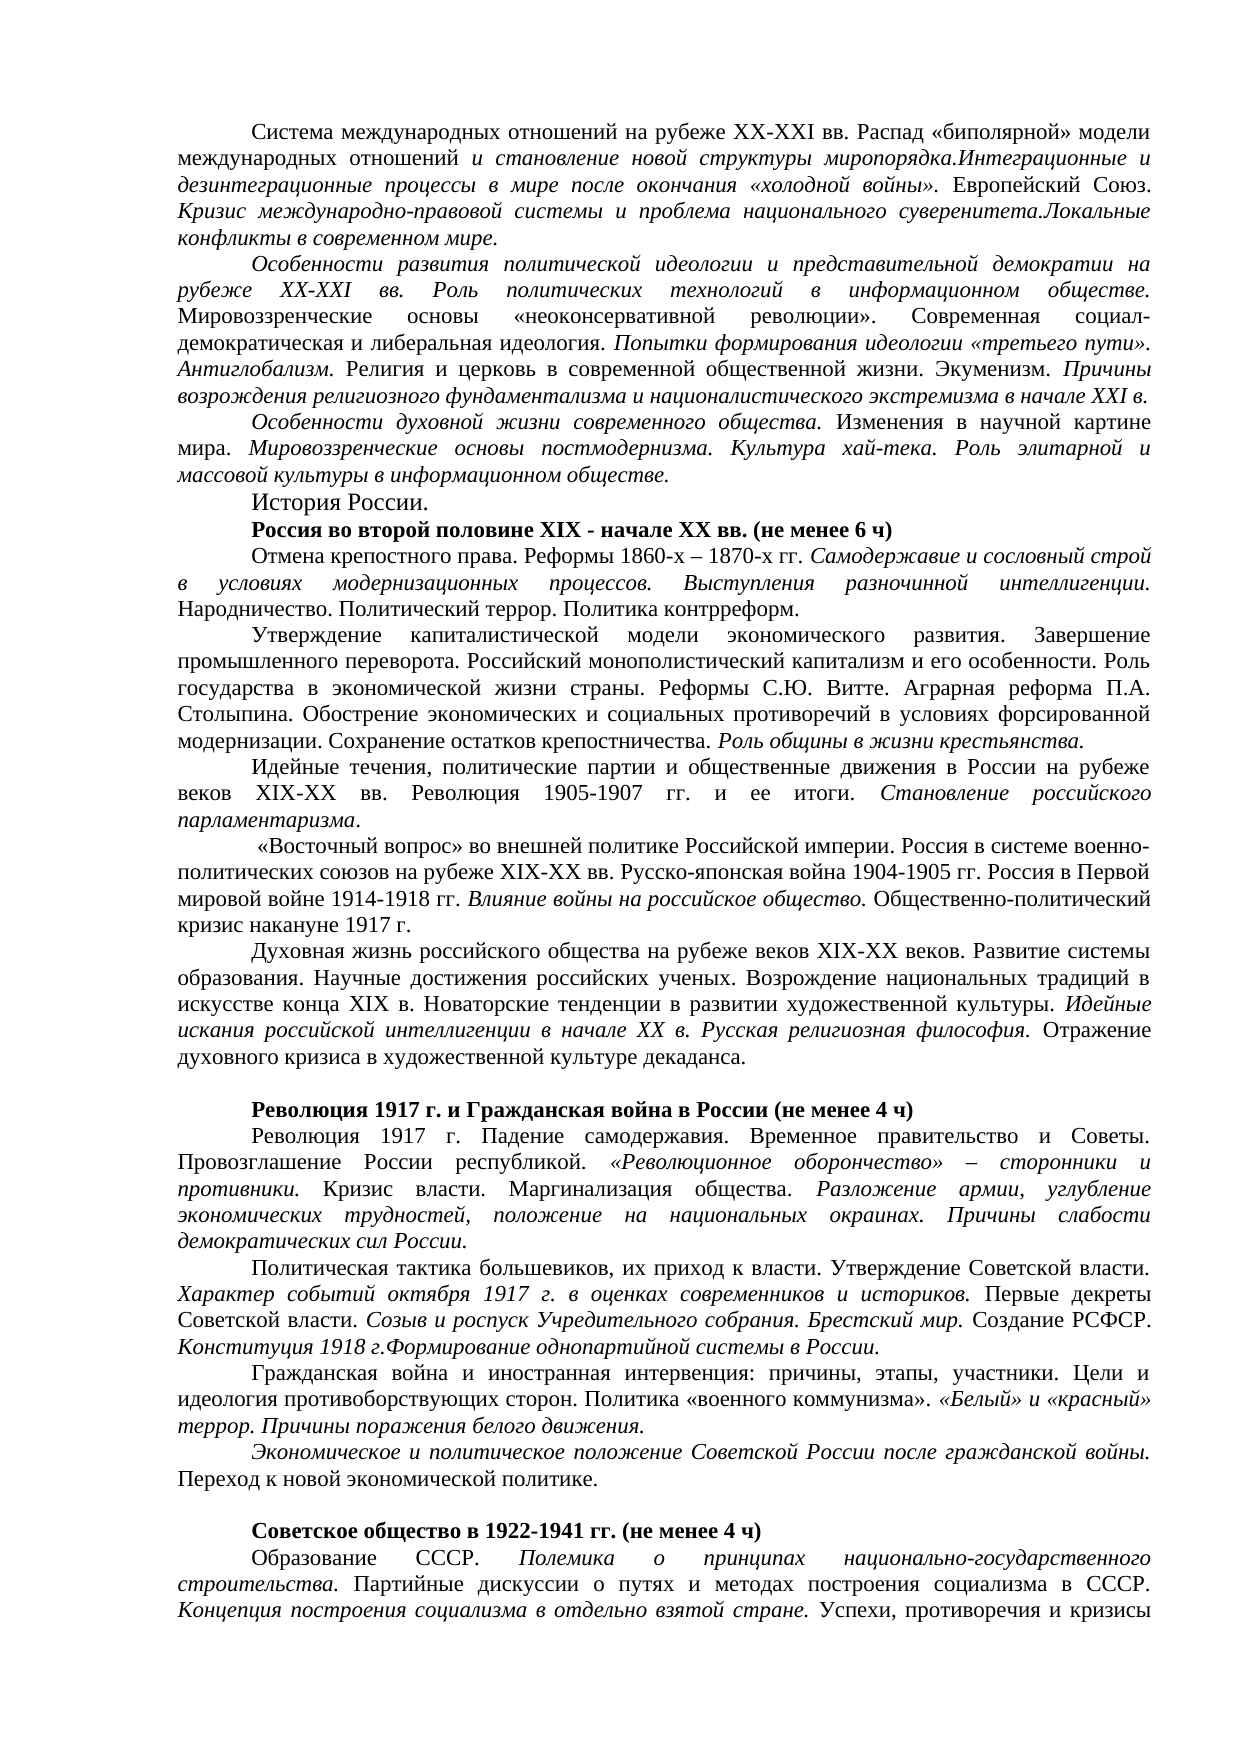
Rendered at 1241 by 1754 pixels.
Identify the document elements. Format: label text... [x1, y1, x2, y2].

text Гражданская война и иностранная интервенция: причины, этапы, участники. Цели и идеология противоборствующих сторон. Политика «военного коммунизма». «Белый» и «красный» террор. Причины поражения белого движения. [177, 1359, 1152, 1438]
text Духовная жизнь российского общества на рубеже веков XIX-XX веков. Развитие системы образования. Научные достижения российских ученых. Возрождение национальных традиций в искусстве конца XIX в. Новаторские тенденции в развитии художественной культуры. Идейные искания российской интеллигенции в начале ХХ в. Русская религиозная философия. Отражение духовного кризиса в художественной культуре декаданса. [177, 937, 1152, 1069]
text Политическая тактика большевиков, их приход к власти. Утверждение Советской власти. Характер событий октября 1917 г. в оценках современников и историков. Первые декреты Советской власти. Созыв и роспуск Учредительного собрания. Брестский мир. Создание РСФСР. Конституция 1918 г.Формирование однопартийной системы в России. [177, 1254, 1152, 1359]
text Отмена крепостного права. Реформы 1860-х – 1870-х гг. Самодержавие и сословный строй в условиях модернизационных процессов. Выступления разночинной интеллигенции. Народничество. Политический террор. Политика контрреформ. [177, 542, 1152, 621]
text Экономическое и политическое положение Советской России после гражданской войны. Переход к новой экономической политике. [177, 1438, 1152, 1491]
text Идейные течения, политические партии и общественные движения в России на рубеже веков XIX-XX вв. Революция 1905-1907 гг. и ее итоги. Становление российского парламентаризма. [177, 753, 1152, 832]
text Особенности развития политической идеологии и представительной демократии на рубеже XX-XXI вв. Роль политических технологий в информационном обществе. Мировоззренческие основы «неоконсервативной революции». Современная социал-демократическая и либеральная идеология. Попытки формирования идеологии «третьего пути». Антиглобализм. Религия и церковь в современной общественной жизни. Экуменизм. Причины возрождения религиозного фундаментализма и националистического экстремизма в начале XXI в. [177, 250, 1152, 408]
text «Восточный вопрос» во внешней политике Российской империи. Россия в системе военно-политических союзов на рубеже XIX-XX вв. Русско-японская война 1904-1905 гг. Россия в Первой мировой войне 1914-1918 гг. Влияние войны на российское общество. Общественно-политический кризис накануне 1917 г. [177, 832, 1152, 937]
text Революция 1917 г. и Гражданская война в России (не менее 4 ч) [177, 1096, 1152, 1122]
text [177, 1544, 1152, 1623]
text Утверждение капиталистической модели экономического развития. Завершение промышленного переворота. Российский монополистический капитализм и его особенности. Роль государства в экономической жизни страны. Реформы С.Ю. Витте. Аграрная реформа П.А. Столыпина. Обострение экономических и социальных противоречий в условиях форсированной модернизации. Сохранение остатков крепостничества. Роль общины в жизни крестьянства. [177, 621, 1152, 753]
text Особенности духовной жизни современного общества. Изменения в научной картине мира. Мировоззренческие основы постмодернизма. Культура хай-тека. Роль элитарной и массовой культуры в информационном обществе. [177, 408, 1152, 487]
text Революция 1917 г. Падение самодержавия. Временное правительство и Советы. Провозглашение России республикой. «Революционное оборончество» – сторонники и противники. Кризис власти. Маргинализация общества. Разложение армии, углубление экономических трудностей, положение на национальных окраинах. Причины слабости демократических сил России. [177, 1122, 1152, 1254]
text Советское общество в 1922-1941 гг. (не менее 4 ч) [177, 1517, 1152, 1544]
text История России. [177, 487, 1152, 516]
text Россия во второй половине XIX - начале ХХ вв. (не менее 6 ч) [177, 516, 1152, 542]
text Система международных отношений на рубеже XX-XXI вв. Распад «биполярной» модели международных отношений и становление новой структуры миропорядка.Интеграционные и дезинтеграционные процессы в мире после окончания «холодной войны». Европейский Союз. Кризис международно-правовой системы и проблема национального суверенитета.Локальные конфликты в современном мире. [177, 118, 1152, 250]
